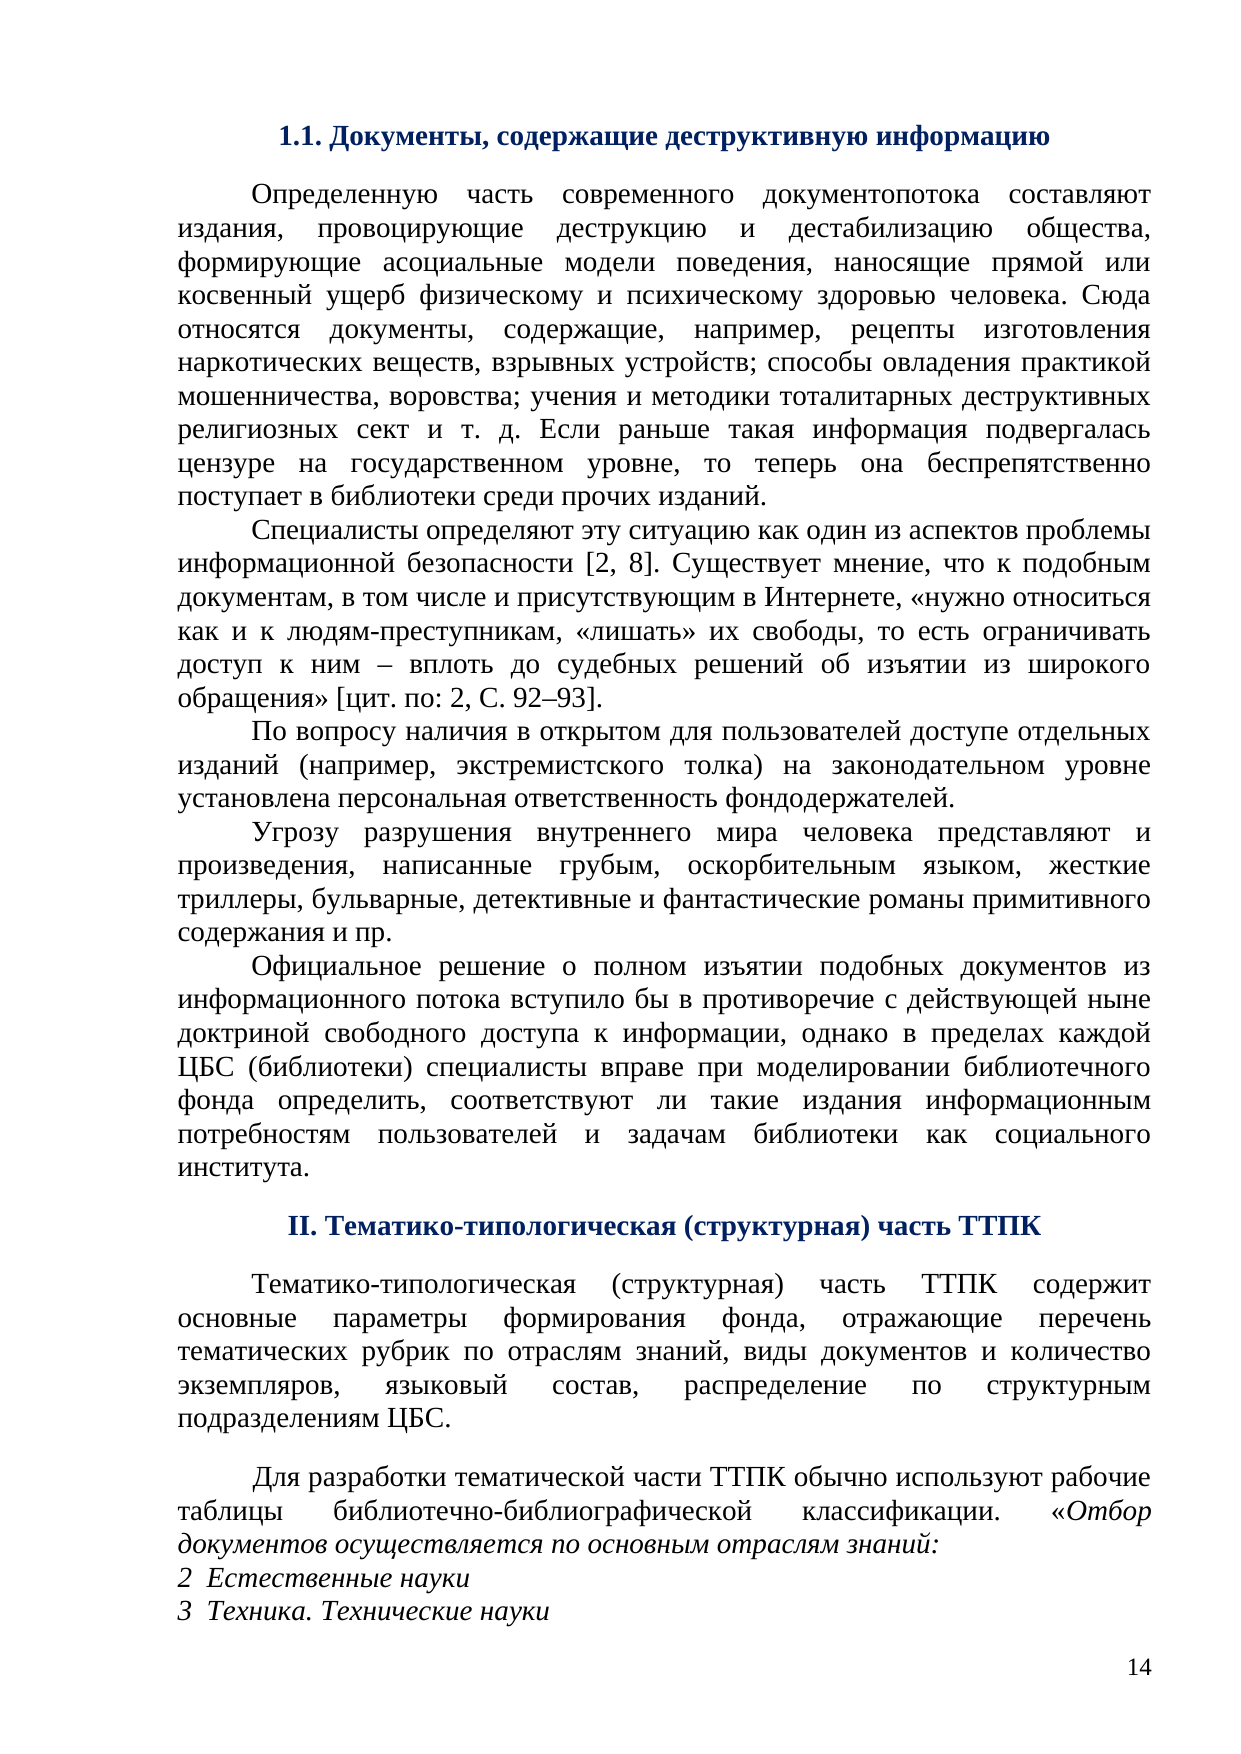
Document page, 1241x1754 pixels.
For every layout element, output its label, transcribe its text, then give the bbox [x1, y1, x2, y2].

text Официальное решение о полном изъятии подобных документов из информационного потока вступило бы в противоречие с действующей ныне доктриной свободного доступа к информации, однако в пределах каждой ЦБС (библиотеки) специалисты вправе при моделировании библиотечного фонда определить, соответствуют ли такие издания информационным потребностям пользователей и задачам библиотеки как социального института. [177, 948, 1152, 1183]
text По вопросу наличия в открытом для пользователей доступе отдельных изданий (например, экстремистского толка) на законодательном уровне установлена персональная ответственность фондодержателей. [177, 713, 1152, 814]
text 3 Техника. Технические науки [177, 1593, 1152, 1627]
text 1.1. Документы, содержащие деструктивную информацию [177, 118, 1152, 152]
text Для разработки тематической части ТТПК обычно используют рабочие таблицы библиотечно-библиографической классификации. «Отбор документов осуществляется по основным отраслям знаний: [177, 1459, 1152, 1560]
text ІІ. Тематико-типологическая (структурная) часть ТТПК [177, 1208, 1152, 1241]
text Тематико-типологическая (структурная) часть ТТПК содержит основные параметры формирования фонда, отражающие перечень тематических рубрик по отраслям знаний, виды документов и количество экземпляров, языковый состав, распределение по структурным подразделениям ЦБС. [177, 1266, 1152, 1434]
text Определенную часть современного документопотока составляют издания, провоцирующие деструкцию и дестабилизацию общества, формирующие асоциальные модели поведения, наносящие прямой или косвенный ущерб физическому и психическому здоровью человека. Сюда относятся документы, содержащие, например, рецепты изготовления наркотических веществ, взрывных устройств; способы овладения практикой мошенничества, воровства; учения и методики тоталитарных деструктивных религиозных сект и т. д. Если раньше такая информация подвергалась цензуре на государственном уровне, то теперь она беспрепятственно поступает в библиотеки среди прочих изданий. [177, 177, 1152, 512]
text Угрозу разрушения внутреннего мира человека представляют и произведения, написанные грубым, оскорбительным языком, жесткие триллеры, бульварные, детективные и фантастические романы примитивного содержания и пр. [177, 814, 1152, 948]
text Специалисты определяют эту ситуацию как один из аспектов проблемы информационной безопасности [2, 8]. Существует мнение, что к подобным документам, в том числе и присутствующим в Интернете, «нужно относиться как и к людям-преступникам, «лишать» их свободы, то есть ограничивать доступ к ним – вплоть до судебных решений об изъятии из широкого обращения» [цит. по: 2, С. 92–93]. [177, 512, 1152, 713]
text 2 Естественные науки [177, 1560, 1152, 1593]
